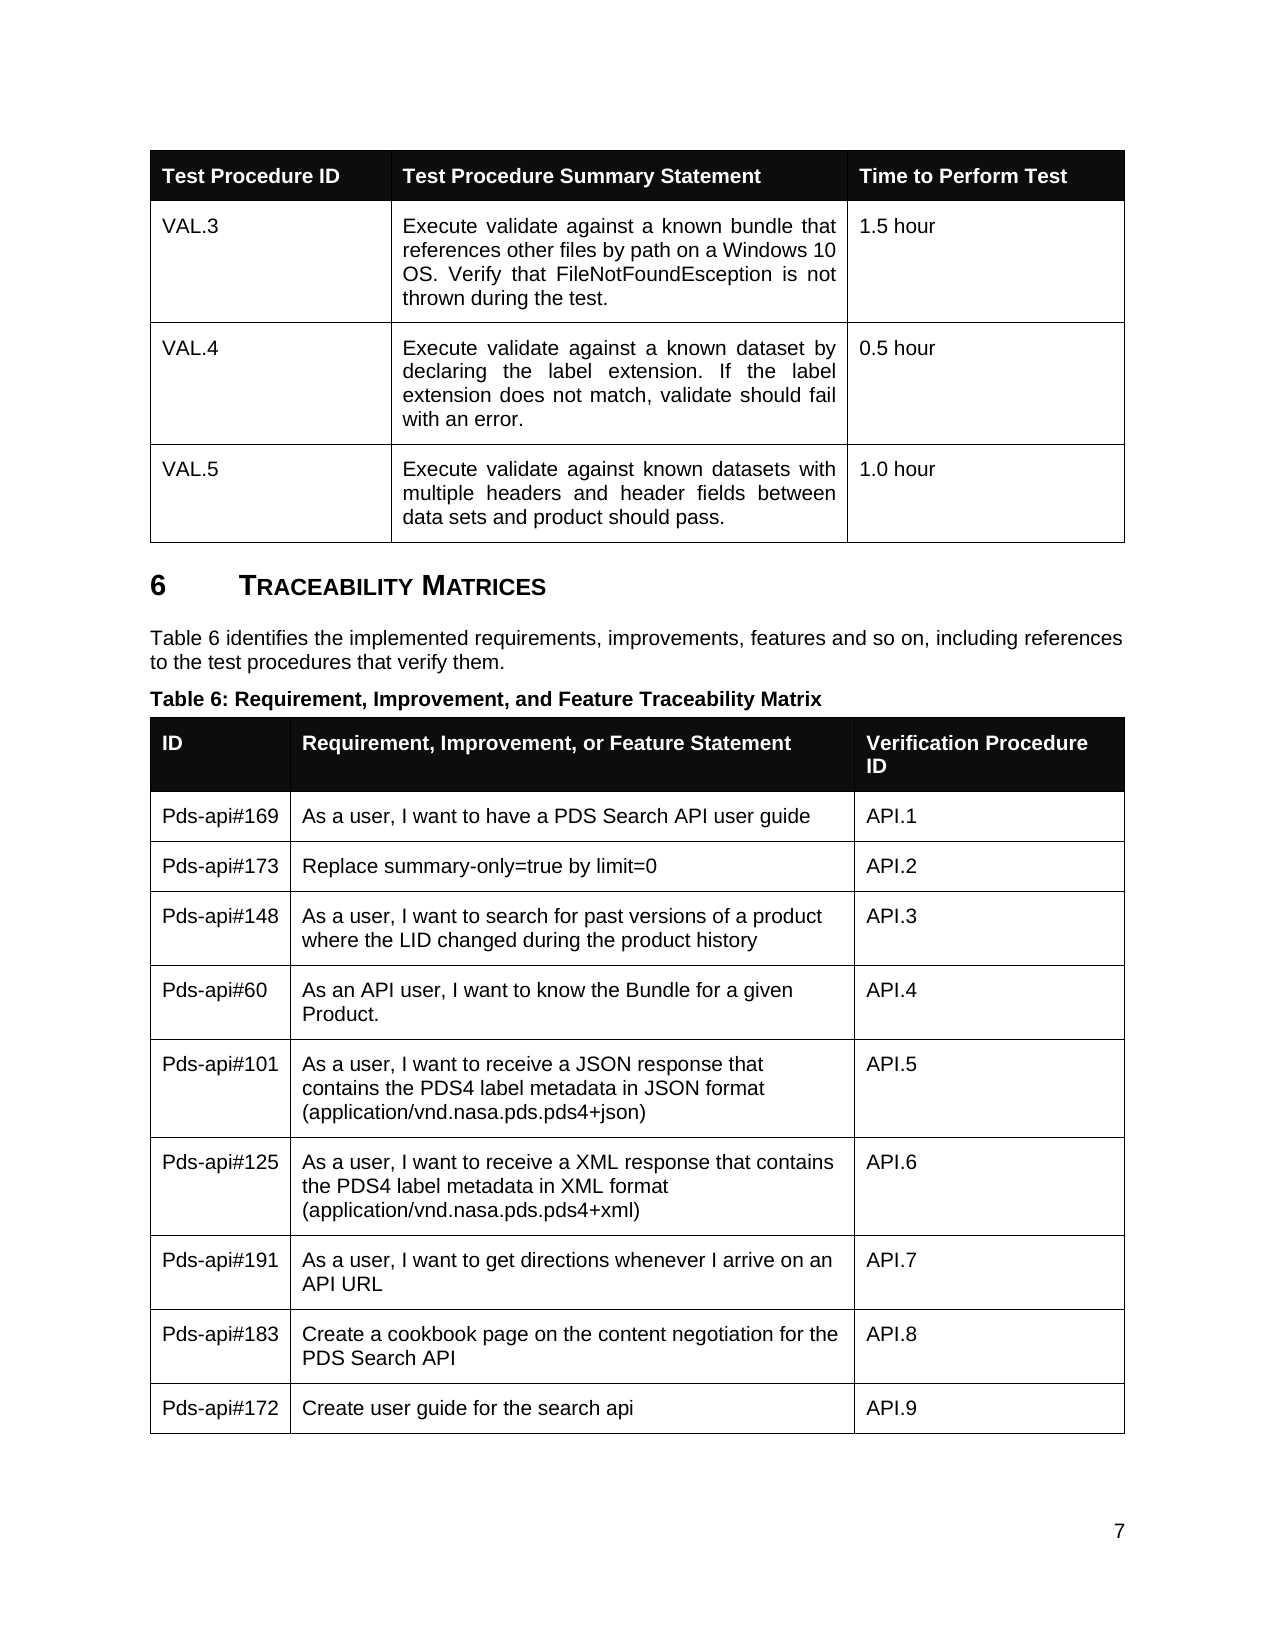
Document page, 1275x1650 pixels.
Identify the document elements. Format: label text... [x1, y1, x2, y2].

table_cell Replace summary-only=true by limit=0 [291, 842, 854, 891]
table_cell As a user, I want to search for past versions of a product where the LID changed during the product history [291, 892, 854, 965]
table_cell Pds-api#125 [151, 1138, 290, 1234]
table_cell Execute validate against a known dataset by declaring the label extension. If the label extension does not match, validate should fail with an error. [392, 323, 847, 444]
table_cell API.3 [855, 892, 1124, 965]
table_cell Pds-api#172 [151, 1384, 290, 1432]
table_header Test Procedure Summary Statement [392, 151, 847, 200]
table_cell API.4 [855, 966, 1124, 1039]
table_cell Pds-api#191 [151, 1236, 290, 1308]
table_cell Pds-api#169 [151, 792, 290, 841]
table_header Test Procedure ID [151, 151, 391, 200]
table_cell As a user, I want to receive a JSON response that contains the PDS4 label metadata in JSON format (application/vnd.nasa.pds.pds4+json) [291, 1040, 854, 1137]
table_cell API.8 [855, 1310, 1124, 1382]
table_cell Create user guide for the search api [291, 1384, 854, 1432]
table_cell 0.5 hour [848, 323, 1124, 444]
table_header Requirement, Improvement, or Feature Statement [291, 718, 854, 791]
table_cell Create a cookbook page on the content negotiation for the PDS Search API [291, 1310, 854, 1382]
table_cell VAL.5 [151, 445, 391, 542]
table_cell Pds-api#183 [151, 1310, 290, 1382]
table_cell 1.0 hour [848, 445, 1124, 542]
table_cell As an API user, I want to know the Bundle for a given Product. [291, 966, 854, 1039]
table_cell As a user, I want to get directions whenever I arrive on an API URL [291, 1236, 854, 1308]
table_cell VAL.4 [151, 323, 391, 444]
table_cell 1.5 hour [848, 201, 1124, 322]
table_cell Pds-api#173 [151, 842, 290, 891]
table_header ID [151, 718, 290, 791]
table_cell API.7 [855, 1236, 1124, 1308]
table_cell As a user, I want to have a PDS Search API user guide [291, 792, 854, 841]
table_cell API.5 [855, 1040, 1124, 1137]
table_cell API.6 [855, 1138, 1124, 1234]
table_cell API.9 [855, 1384, 1124, 1432]
table_cell Execute validate against a known bundle that references other files by path on a Windows 10 OS. Verify that FileNotFoundEsception is not thrown during the test. [392, 201, 847, 322]
subtitle Traceability Matrices [150, 568, 1125, 601]
table_cell Execute validate against known datasets with multiple headers and header fields between data sets and product should pass. [392, 445, 847, 542]
table_header Verification Procedure ID [855, 718, 1124, 791]
table_cell As a user, I want to receive a XML response that contains the PDS4 label metadata in XML format (application/vnd.nasa.pds.pds4+xml) [291, 1138, 854, 1234]
table_cell API.2 [855, 842, 1124, 891]
table_cell Pds-api#148 [151, 892, 290, 965]
table_cell Pds-api#101 [151, 1040, 290, 1137]
table_cell API.1 [855, 792, 1124, 841]
text Table 6: Requirement, Improvement, and Feature Traceability Matrix [150, 687, 1125, 711]
table_cell VAL.3 [151, 201, 391, 322]
text Table 6 identifies the implemented requirements, improvements, features and so on, including references to the test procedures that verify them. [150, 626, 1125, 674]
table_cell Pds-api#60 [151, 966, 290, 1039]
table_header Time to Perform Test [848, 151, 1124, 200]
